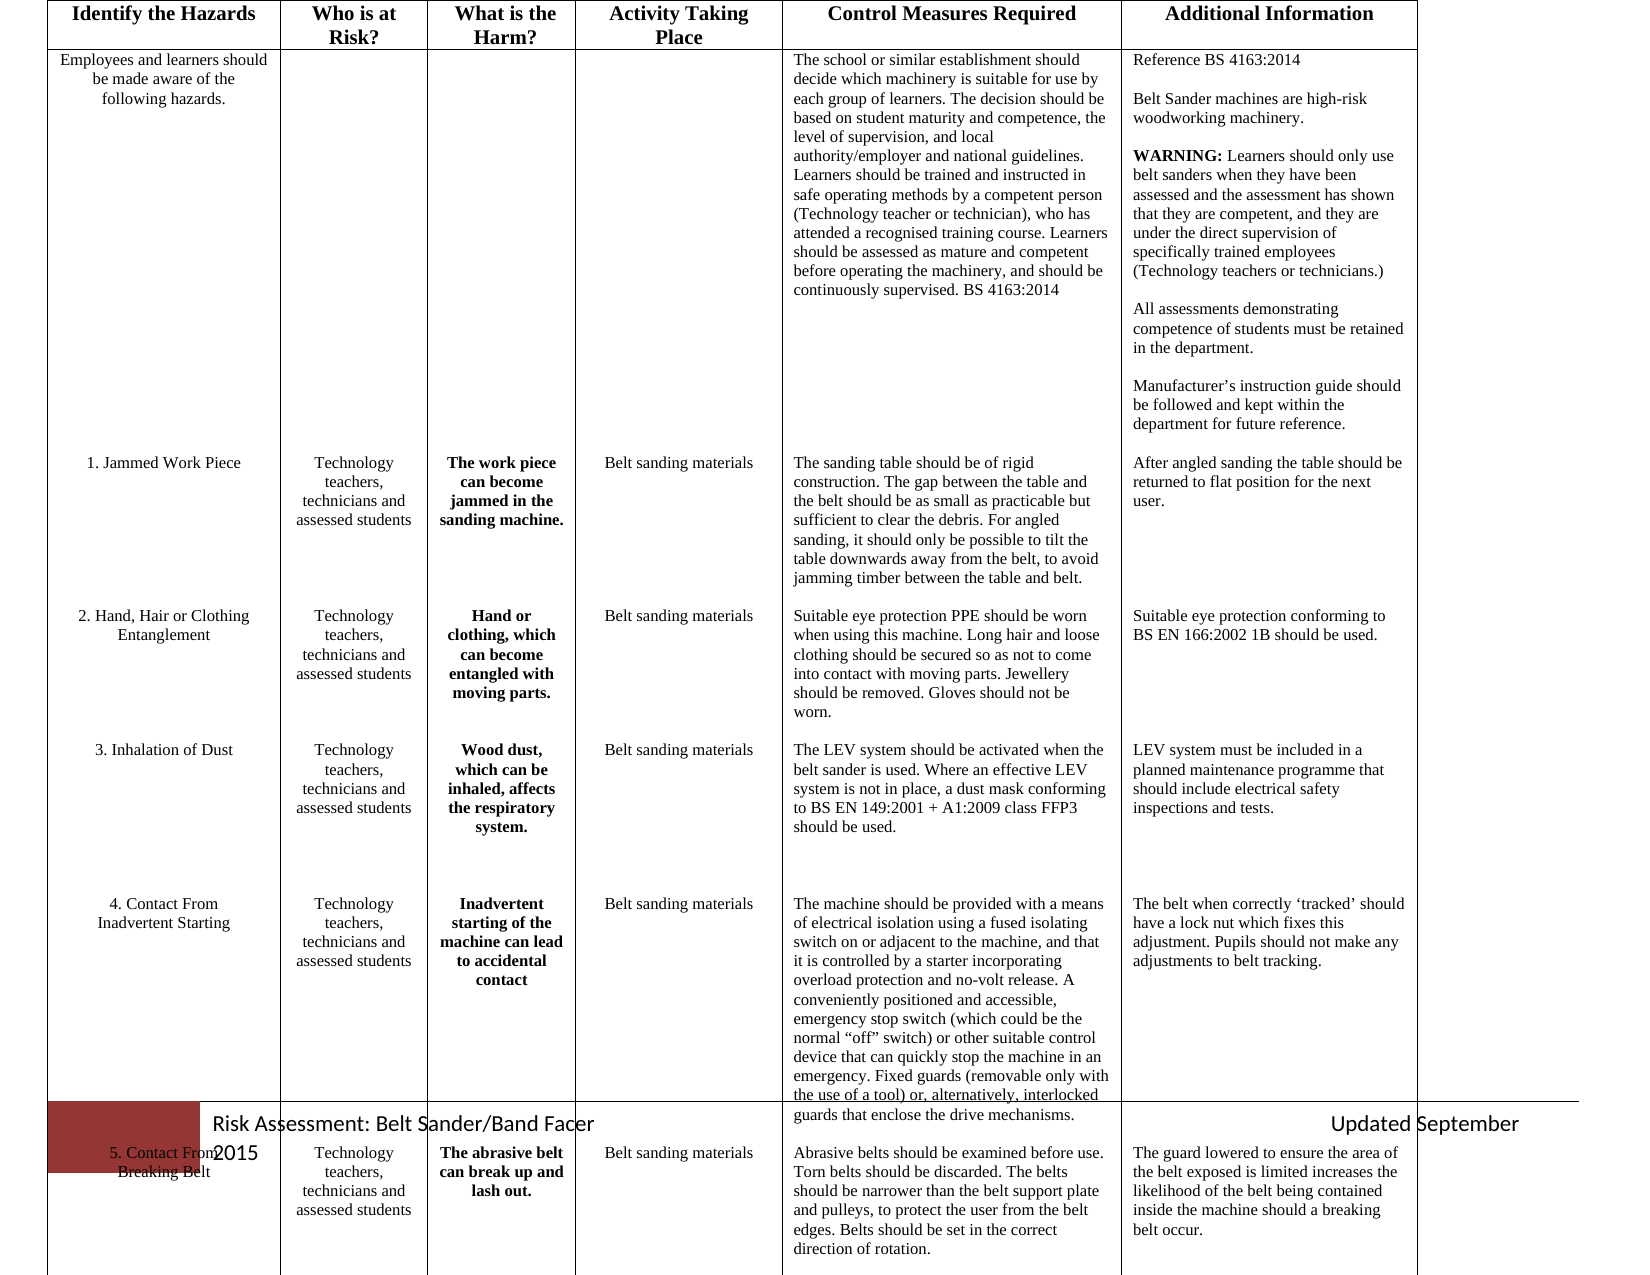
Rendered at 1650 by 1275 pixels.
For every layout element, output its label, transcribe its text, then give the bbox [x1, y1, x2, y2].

table_cell The work piece can become jammed in the sanding machine. Hand or clothing, which can become entangled with moving parts. Wood dust, which can be inhaled, affects the respiratory system. Inadvertent starting of the machine can lead to accidental contact The abrasive belt can break up and lash out. Hands and fingers can come into contact with the abrasive surface causing cuts and serious friction burns. Unauthorised use. Regular maintenance will keep the machine safe for use. [428, 50, 575, 1275]
table_cell Employees and learners should be made aware of the following hazards. 1. Jammed Work Piece 2. Hand, Hair or Clothing Entanglement 3. Inhalation of Dust 4. Contact From Inadvertent Starting 5. Contact From Breaking Belt 6. Burns From Hands and Finger Contact 7. Unauthorised Use 8. Lack of Maintenance [48, 50, 280, 1275]
table_header Who is at Risk? [281, 1, 427, 49]
table_cell Reference BS 4163:2014 Belt Sander machines are high-risk woodworking machinery. WARNING: Learners should only use belt sanders when they have been assessed and the assessment has shown that they are competent, and they are under the direct supervision of specifically trained employees (Technology teachers or technicians.) All assessments demonstrating competence of students must be retained in the department. Manufacturer’s instruction guide should be followed and kept within the department for future reference. After angled sanding the table should be returned to flat position for the next user. Suitable eye protection conforming to BS EN 166:2002 1B should be used. LEV system must be included in a planned maintenance programme that should include electrical safety inspections and tests. The belt when correctly ‘tracked’ should have a lock nut which fixes this adjustment. Pupils should not make any adjustments to belt tracking. The guard lowered to ensure the area of the belt exposed is limited increases the likelihood of the belt being contained inside the machine should a breaking belt occur. The guard should be reset before each use to limit the area of belt that is exposed between the top of the model and guard. The risk of electric shock is reduced by good maintenance and the use of double insulated machines. [1122, 50, 1417, 1275]
table_header Control Measures Required [783, 1, 1121, 49]
table_cell The school or similar establishment should decide which machinery is suitable for use by each group of learners. The decision should be based on student maturity and competence, the level of supervision, and local authority/employer and national guidelines. Learners should be trained and instructed in safe operating methods by a competent person (Technology teacher or technician), who has attended a recognised training course. Learners should be assessed as mature and competent before operating the machinery, and should be continuously supervised. BS 4163:2014 The sanding table should be of rigid construction. The gap between the table and the belt should be as small as practicable but sufficient to clear the debris. For angled sanding, it should only be possible to tilt the table downwards away from the belt, to avoid jamming timber between the table and belt. Suitable eye protection PPE should be worn when using this machine. Long hair and loose clothing should be secured so as not to come into contact with moving parts. Jewellery should be removed. Gloves should not be worn. The LEV system should be activated when the belt sander is used. Where an effective LEV system is not in place, a dust mask conforming to BS EN 149:2001 + A1:2009 class FFP3 should be used. The machine should be provided with a means of electrical isolation using a fused isolating switch on or adjacent to the machine, and that it is controlled by a starter incorporating overload protection and no-volt release. A conveniently positioned and accessible, emergency stop switch (which could be the normal “off” switch) or other suitable control device that can quickly stop the machine in an emergency. Fixed guards (removable only with the use of a tool) or, alternatively, interlocked guards that enclose the drive mechanisms. Abrasive belts should be examined before use. Torn belts should be discarded. The belts should be narrower than the belt support plate and pulleys, to protect the user from the belt edges. Belts should be set in the correct direction of rotation. Consideration should be given to marking a “no finger zone” on the table of the machine. Adjustable guarding should be provided for the abrasive belt so that only the minimum required for the sanding operation is exposed. The belt sander should be isolated and padlocked whenever not in use. The machine should be included in a planned maintenance programme that should include electrical safety tests. [783, 50, 1121, 1275]
table_header Activity Taking Place [576, 1, 782, 49]
table_header What is the Harm? [428, 1, 575, 49]
table_cell Belt sanding materials Belt sanding materials Belt sanding materials Belt sanding materials Belt sanding materials Belt sanding materials Belt sanding materials [576, 50, 782, 1275]
table_header Additional Information [1122, 1, 1417, 49]
table_header Identify the Hazards [48, 1, 280, 49]
table_cell Technology teachers, technicians and assessed students Technology teachers, technicians and assessed students Technology teachers, technicians and assessed students Technology teachers, technicians and assessed students Technology teachers, technicians and assessed students Technology teachers, technicians and assessed students User Technician [281, 50, 427, 1275]
